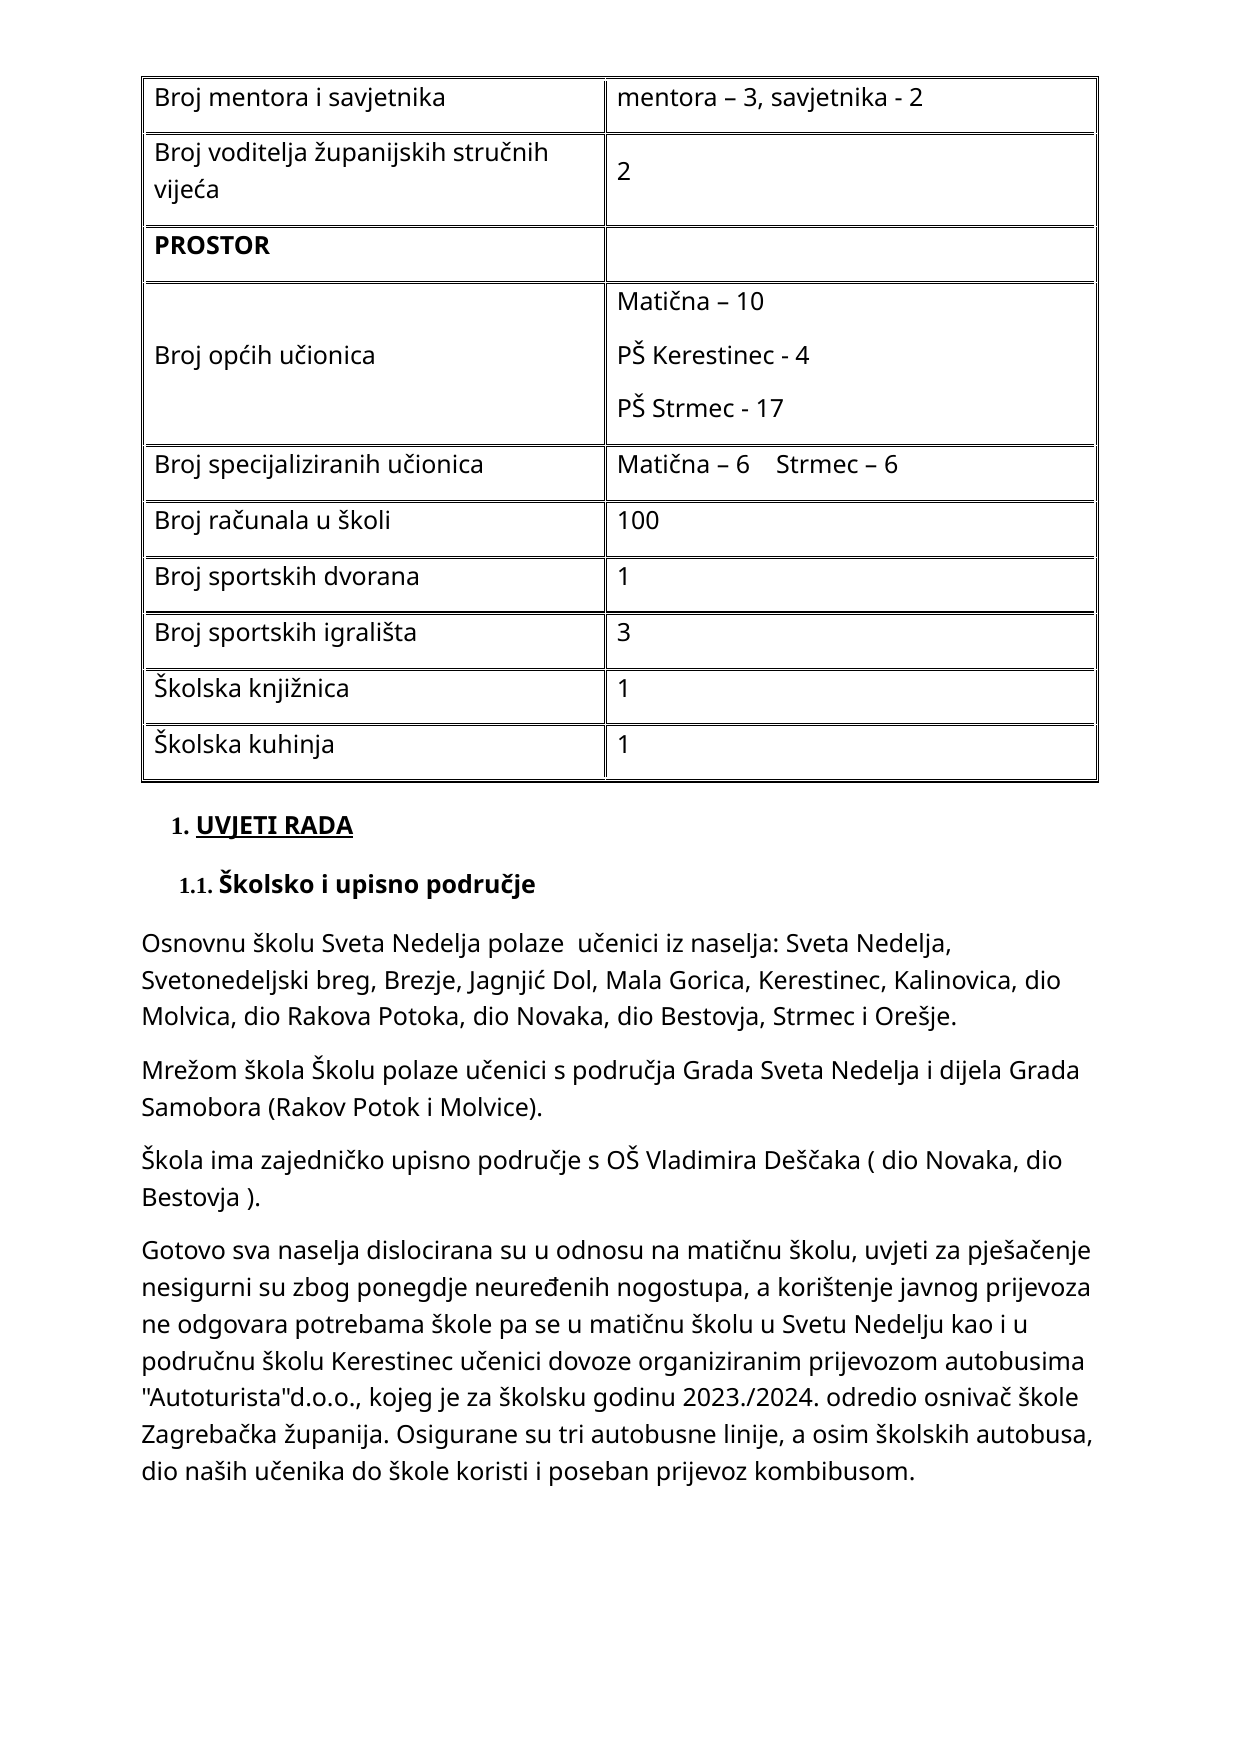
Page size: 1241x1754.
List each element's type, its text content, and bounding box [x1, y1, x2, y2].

text UVJETI RADA [171, 807, 1100, 841]
text Gotovo sva naselja dislocirana su u odnosu na matičnu školu, uvjeti za pješačenje nesigurni su zbog ponegdje neuređenih nogostupa, a korištenje javnog prijevoza ne odgovara potrebama škole pa se u matičnu školu u Svetu Nedelju kao i u područnu školu Kerestinec učenici dovoze organiziranim prijevozom autobusima "Autoturista"d.o.o., kojeg je za školsku godinu 2023./2024. odredio osnivač škole Zagrebačka županija. Osigurane su tri autobusne linije, a osim školskih autobusa, dio naših učenika do škole koristi i poseban prijevoz kombibusom. [141, 1233, 1100, 1488]
table_cell 1 [607, 668, 1096, 723]
table_cell PROSTOR [144, 225, 604, 281]
text Školsko i upisno područje [178, 866, 1100, 901]
table_cell Broj općih učionica [144, 281, 604, 444]
table_cell Broj voditelja županijskih stručnih vijeća [143, 132, 605, 225]
table_cell Matična – 6 Strmec – 6 [607, 444, 1096, 499]
table_cell [607, 225, 1096, 281]
table_cell mentora – 3, savjetnika - 2 [605, 79, 1096, 132]
table_cell 100 [607, 500, 1096, 556]
table_cell Broj sportskih dvorana [144, 556, 604, 611]
table_cell 3 [607, 611, 1096, 667]
text Škola ima zajedničko upisno područje s OŠ Vladimira Deščaka ( dio Novaka, dio Bestovja ). [141, 1143, 1100, 1213]
text Mrežom škola Školu polaze učenici s područja Grada Sveta Nedelja i dijela Grada Samobora (Rakov Potok i Molvice). [141, 1052, 1100, 1123]
table_cell Broj mentora i savjetnika [144, 79, 605, 132]
table_cell Broj specijaliziranih učionica [144, 444, 604, 499]
table_cell Broj računala u školi [144, 500, 604, 556]
table_cell 1 [605, 723, 1097, 779]
table_cell Matična – 10 PŠ Kerestinec - 4 PŠ Strmec - 17 [607, 281, 1096, 444]
table_cell 2 [605, 132, 1097, 225]
table_cell Broj sportskih igrališta [144, 611, 604, 667]
table_cell 1 [607, 556, 1096, 611]
table_cell Školska kuhinja [143, 723, 605, 779]
text Osnovnu školu Sveta Nedelja polaze učenici iz naselja: Sveta Nedelja, Svetonedeljski breg, Brezje, Jagnjić Dol, Mala Gorica, Kerestinec, Kalinovica, dio Molvica, dio Rakova Potoka, dio Novaka, dio Bestovja, Strmec i Orešje. [141, 926, 1100, 1033]
table_cell Školska knjižnica [144, 668, 604, 723]
